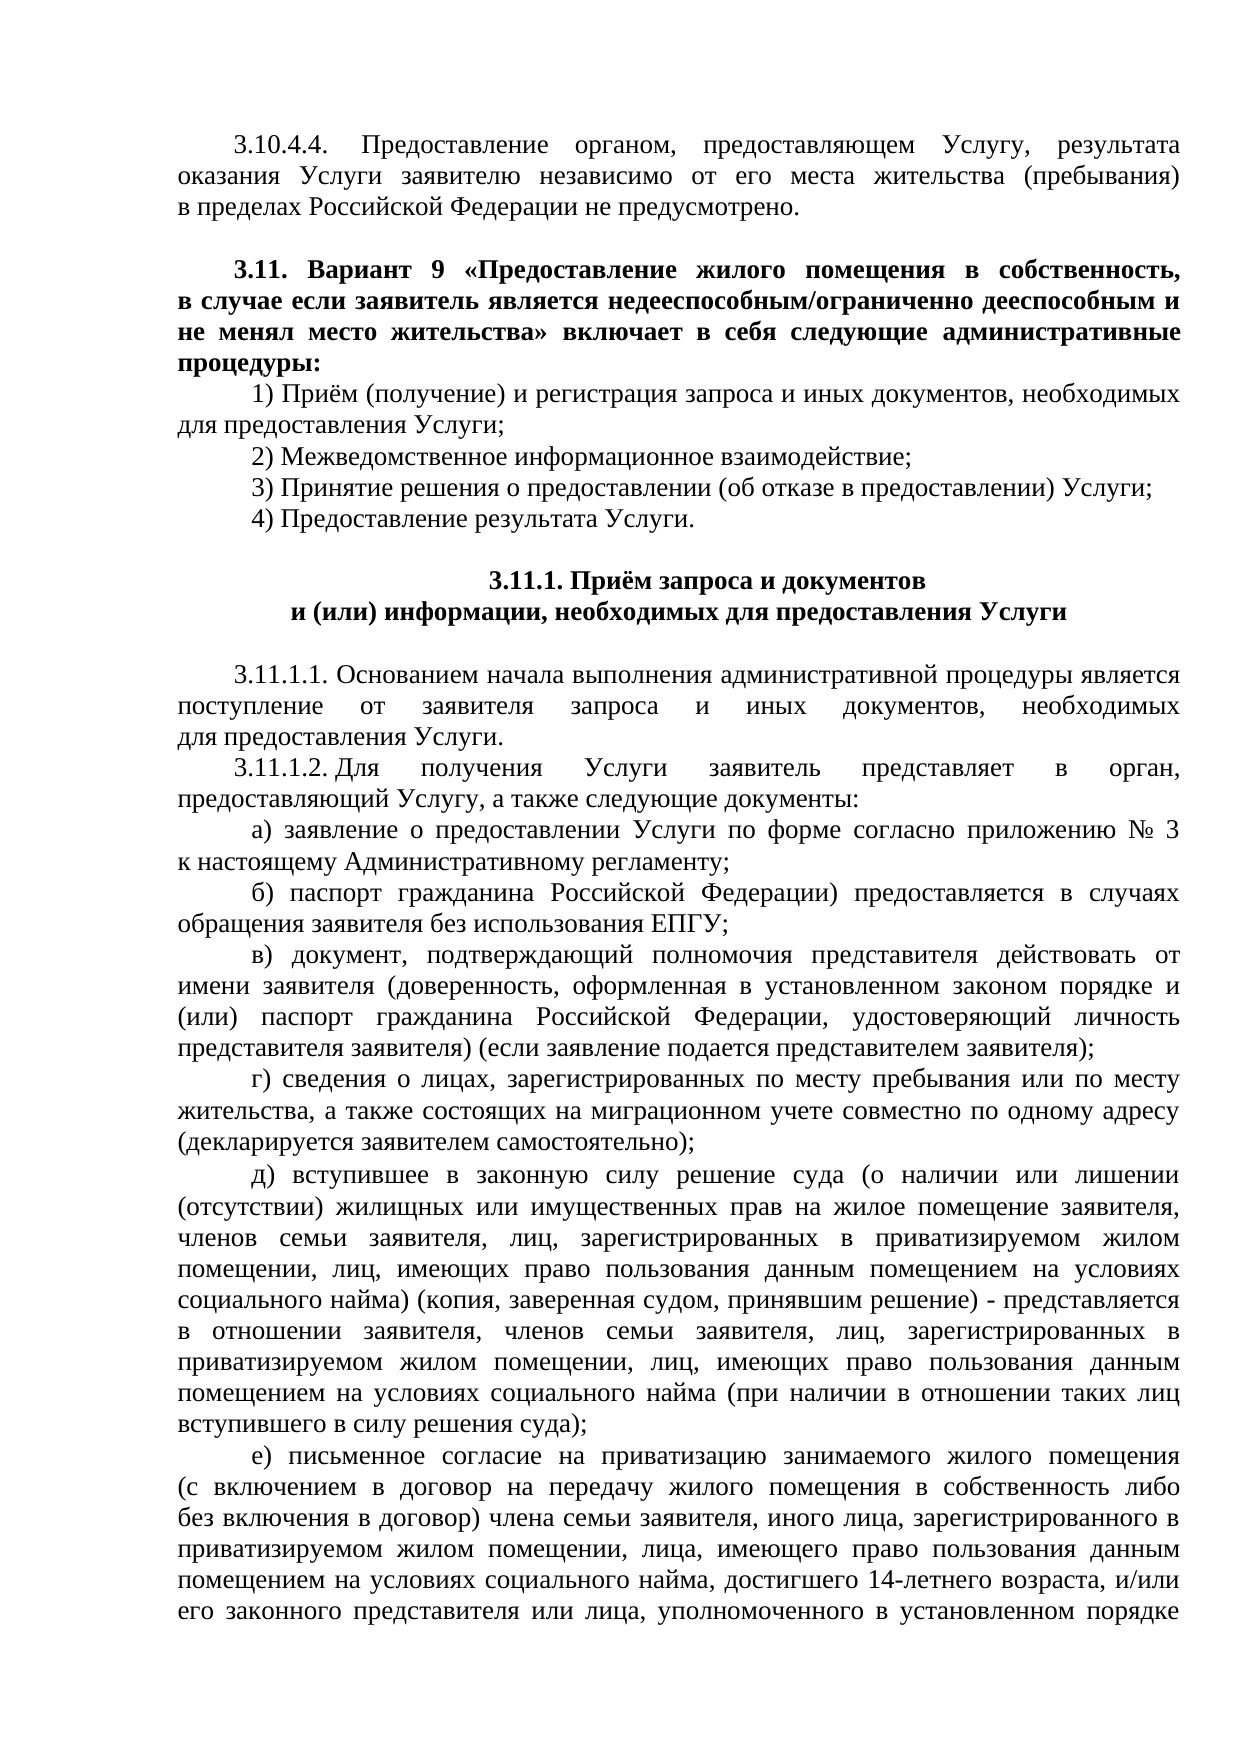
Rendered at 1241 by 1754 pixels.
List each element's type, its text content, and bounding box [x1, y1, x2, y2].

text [177, 1439, 1181, 1626]
text 3.11.1. Приём запроса и документов и (или) информации, необходимых для предоставления Услуги [177, 564, 1181, 627]
text в) документ, подтверждающий полномочия представителя действовать от имени заявителя (доверенность, оформленная в установленном законом порядке и (или) паспорт гражданина Российской Федерации, удостоверяющий личность представителя заявителя) (если заявление подается представителем заявителя); [177, 938, 1181, 1063]
text 3) Принятие решения о предоставлении (об отказе в предоставлении) Услуги; [177, 471, 1181, 502]
text д) вступившее в законную силу решение суда (о наличии или лишении (отсутствии) жилищных или имущественных прав на жилое помещение заявителя, членов семьи заявителя, лиц, зарегистрированных в приватизируемом жилом помещении, лиц, имеющих право пользования данным помещением на условиях социального найма) (копия, заверенная судом, принявшим решение) - представляется в отношении заявителя, членов семьи заявителя, лиц, зарегистрированных в приватизируемом жилом помещении, лиц, имеющих право пользования данным помещением на условиях социального найма (при наличии в отношении таких лиц вступившего в силу решения суда); [177, 1156, 1181, 1439]
text 3.11.1.2. Для получения Услуги заявитель представляет в орган, предоставляющий Услугу, а также следующие документы: [177, 751, 1181, 813]
text б) паспорт гражданина Российской Федерации) предоставляется в случаях обращения заявителя без использования ЕПГУ; [177, 876, 1181, 938]
text 4) Предоставление результата Услуги. [177, 502, 1181, 533]
text 3.11.1.1. Основанием начала выполнения административной процедуры является поступление от заявителя запроса и иных документов, необходимых для предоставления Услуги. [177, 658, 1181, 751]
text 3.10.4.4. Предоставление органом, предоставляющем Услугу, результата оказания Услуги заявителю независимо от его места жительства (пребывания) в пределах Российской Федерации не предусмотрено. [177, 128, 1181, 222]
text а) заявление о предоставлении Услуги по форме согласно приложению № 3 к настоящему Административному регламенту; [177, 813, 1181, 876]
text 3.11. Вариант 9 «Предоставление жилого помещения в собственность, в случае если заявитель является недееспособным/ограниченно дееспособным и не менял место жительства» включает в себя следующие административные процедуры: [177, 253, 1181, 377]
text 1) Приём (получение) и регистрация запроса и иных документов, необходимых для предоставления Услуги; [177, 377, 1181, 440]
text г) сведения о лицах, зарегистрированных по месту пребывания или по месту жительства, а также состоящих на миграционном учете совместно по одному адресу (декларируется заявителем самостоятельно); [177, 1063, 1181, 1156]
text 2) Межведомственное информационное взаимодействие; [177, 440, 1181, 471]
